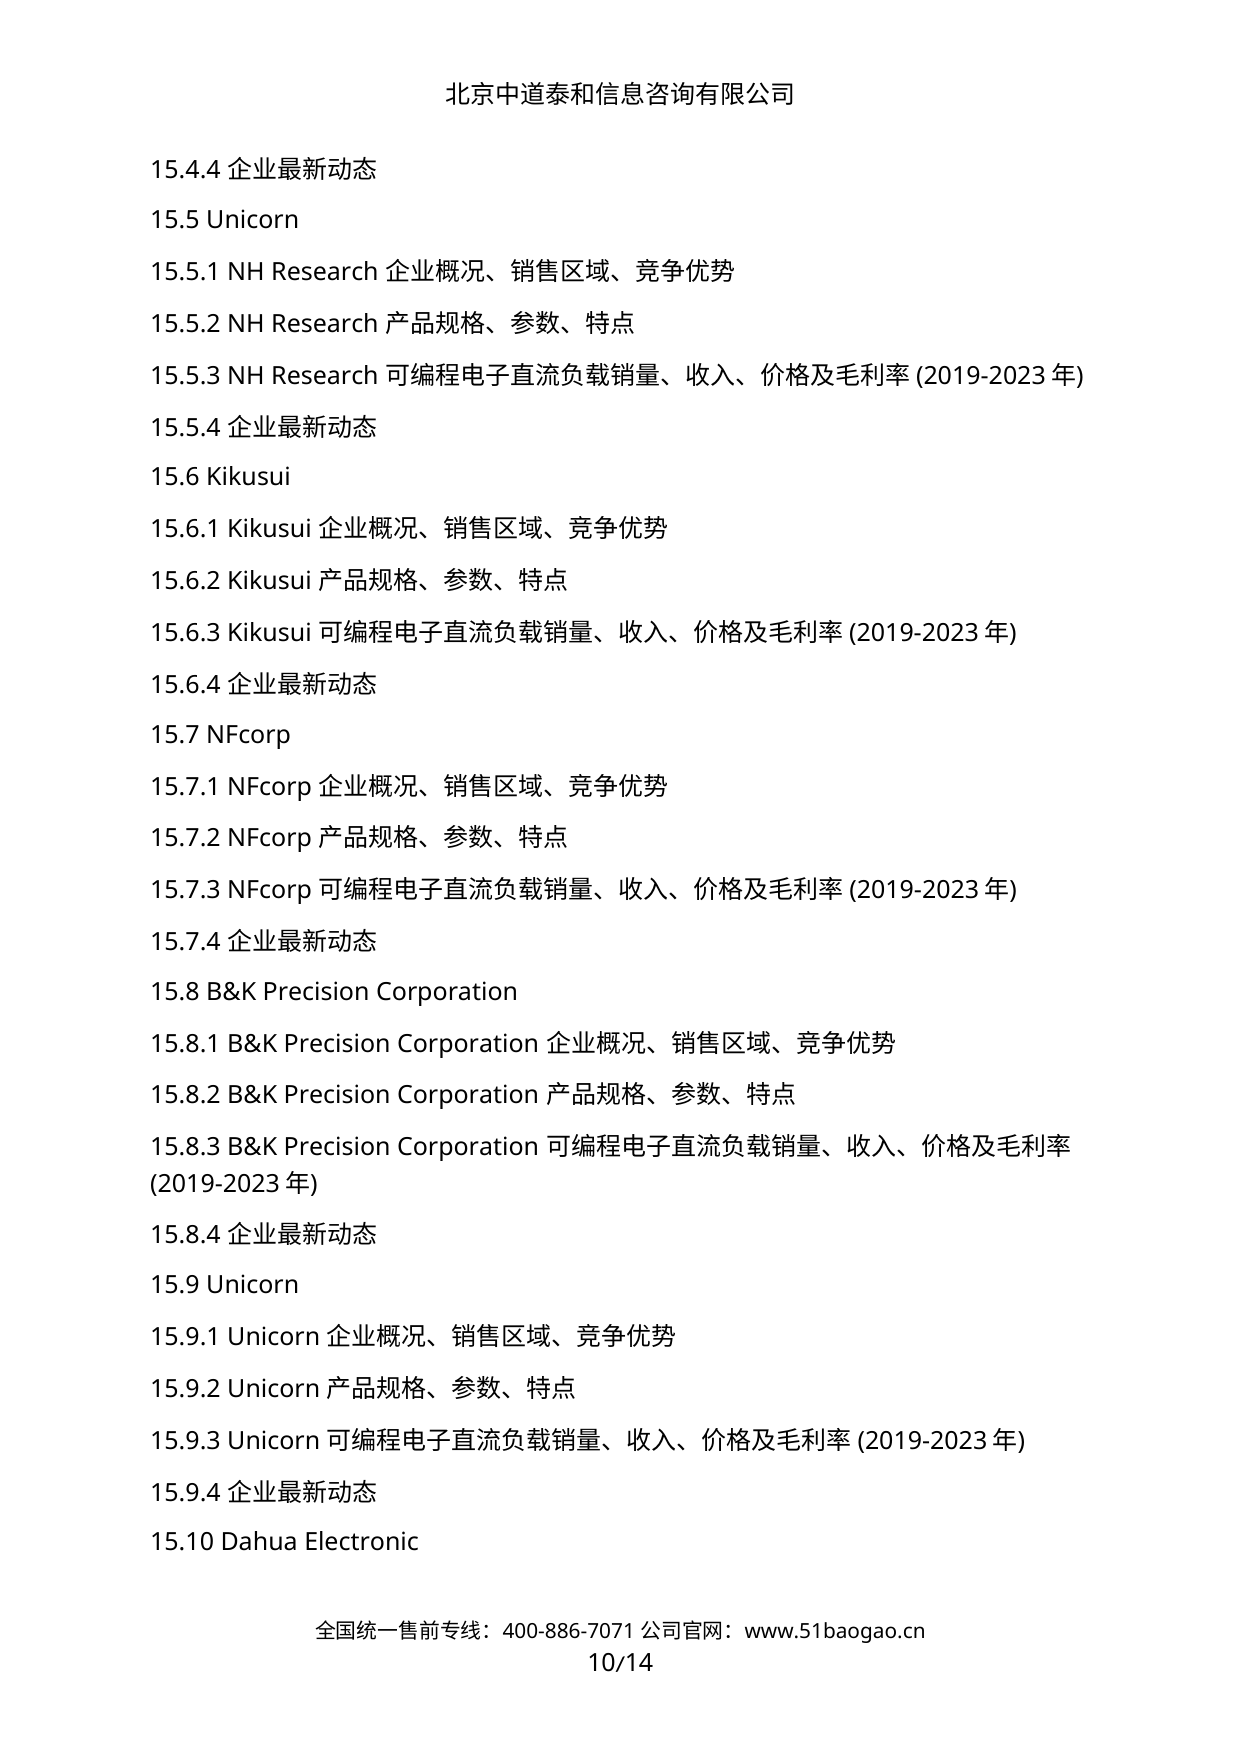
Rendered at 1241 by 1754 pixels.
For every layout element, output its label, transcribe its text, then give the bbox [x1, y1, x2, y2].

text 15.9.4 企业最新动态 [150, 1472, 1090, 1508]
text 15.7 NFcorp [150, 716, 1090, 750]
text 15.8.3 B&K Precision Corporation 可编程电子直流负载销量、收入、价格及毛利率 (2019-2023年) [150, 1127, 1090, 1199]
text 15.7.2 NFcorp 产品规格、参数、特点 [150, 818, 1090, 854]
text 15.5.4 企业最新动态 [150, 407, 1090, 443]
text 15.8.4 企业最新动态 [150, 1215, 1090, 1251]
text 15.6.3 Kikusui 可编程电子直流负载销量、收入、价格及毛利率 (2019-2023年) [150, 612, 1090, 649]
text 15.9.3 Unicorn 可编程电子直流负载销量、收入、价格及毛利率 (2019-2023年) [150, 1420, 1090, 1457]
text 15.6.1 Kikusui 企业概况、销售区域、竞争优势 [150, 509, 1090, 545]
text 15.8 B&K Precision Corporation [150, 973, 1090, 1007]
text 15.8.2 B&K Precision Corporation 产品规格、参数、特点 [150, 1075, 1090, 1111]
text 15.5.2 NH Research 产品规格、参数、特点 [150, 303, 1090, 340]
text 15.8.1 B&K Precision Corporation 企业概况、销售区域、竞争优势 [150, 1023, 1090, 1059]
text 15.5.1 NH Research 企业概况、销售区域、竞争优势 [150, 252, 1090, 288]
text 15.9.1 Unicorn 企业概况、销售区域、竞争优势 [150, 1317, 1090, 1353]
text 15.6.2 Kikusui 产品规格、参数、特点 [150, 561, 1090, 597]
text 15.7.3 NFcorp 可编程电子直流负载销量、收入、价格及毛利率 (2019-2023年) [150, 870, 1090, 906]
text 15.7.4 企业最新动态 [150, 922, 1090, 958]
text 15.9 Unicorn [150, 1267, 1090, 1301]
text 15.7.1 NFcorp 企业概况、销售区域、竞争优势 [150, 766, 1090, 802]
text 15.6 Kikusui [150, 459, 1090, 493]
text 15.10 Dahua Electronic [150, 1524, 1090, 1558]
text 15.9.2 Unicorn 产品规格、参数、特点 [150, 1368, 1090, 1405]
text 15.6.4 企业最新动态 [150, 664, 1090, 701]
text 15.5 Unicorn [150, 202, 1090, 236]
text 15.5.3 NH Research 可编程电子直流负载销量、收入、价格及毛利率 (2019-2023年) [150, 355, 1090, 392]
text 15.4.4 企业最新动态 [150, 150, 1090, 186]
